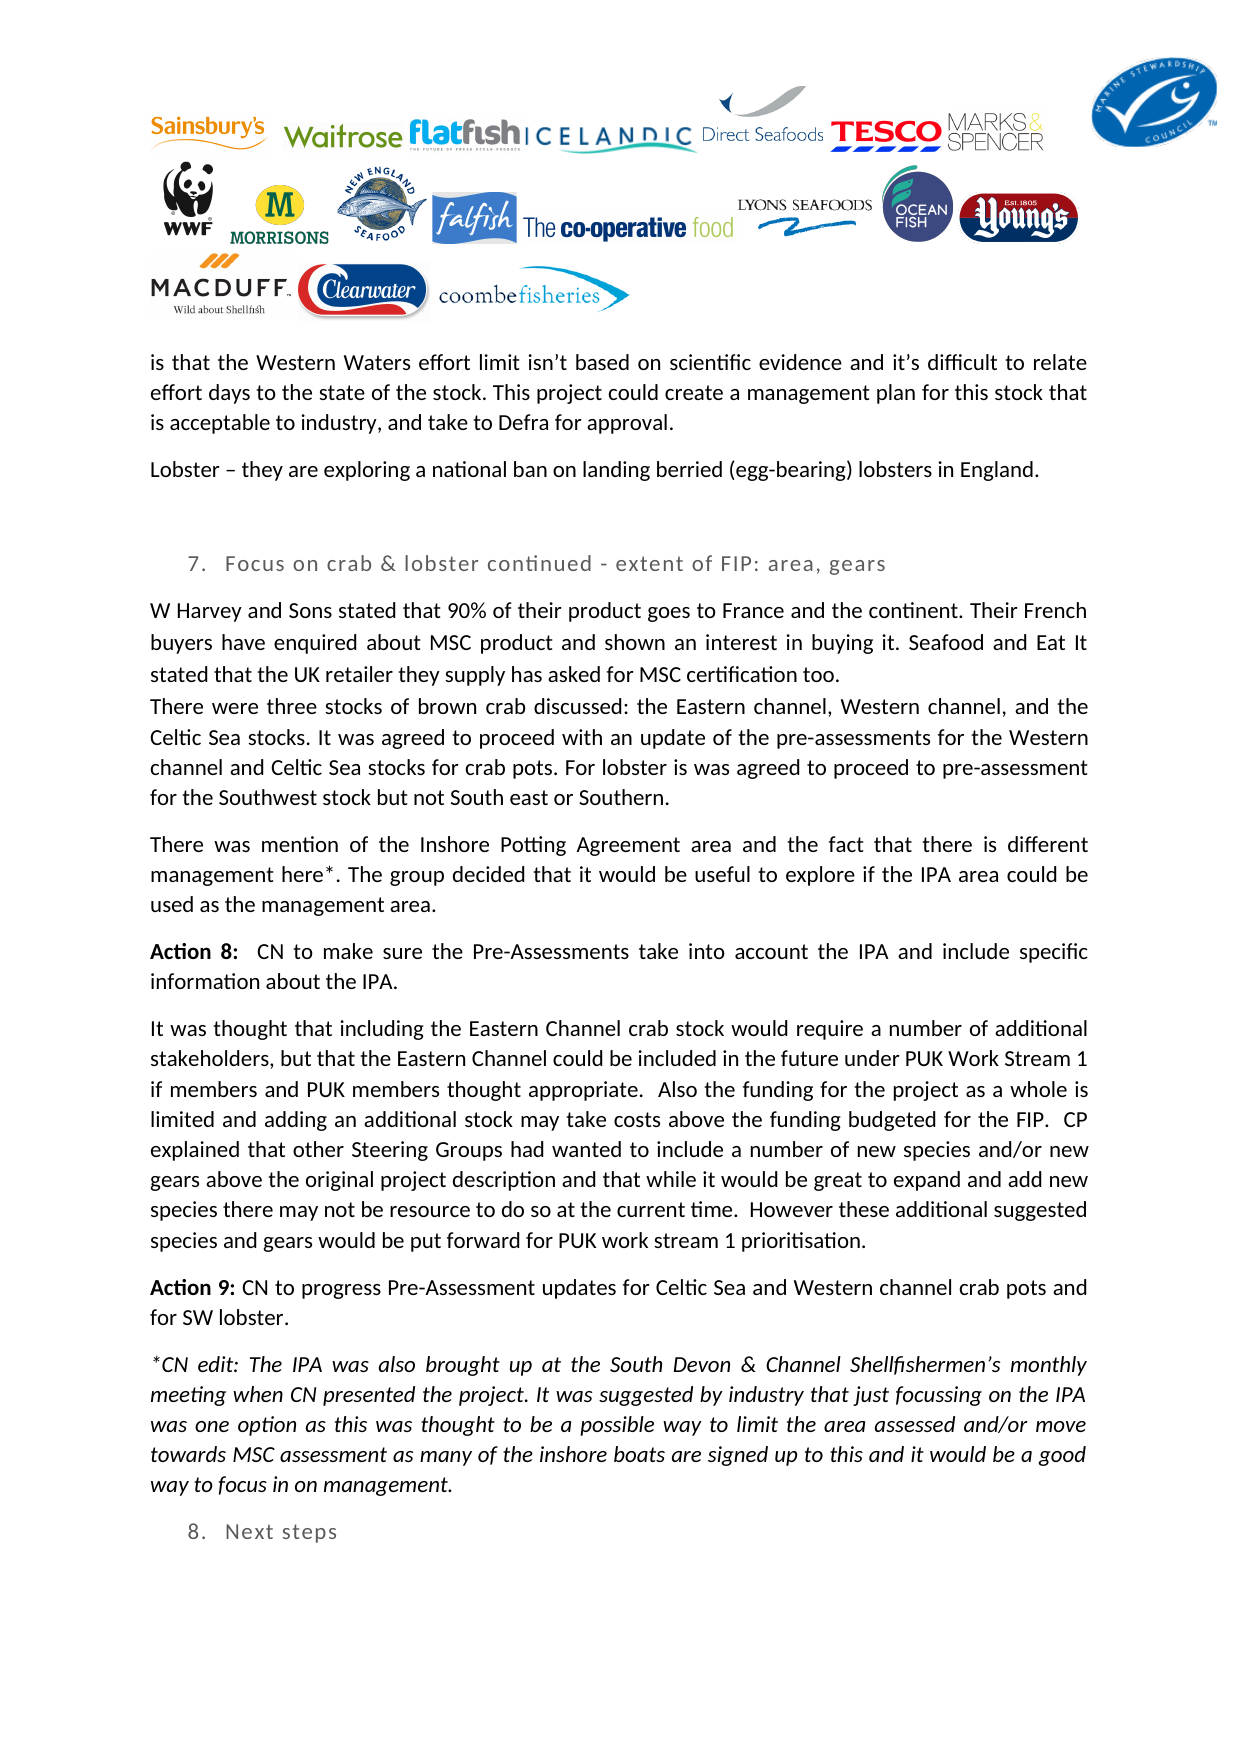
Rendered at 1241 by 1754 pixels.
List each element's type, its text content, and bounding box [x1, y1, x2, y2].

picture [150, 111, 273, 244]
picture [282, 116, 698, 154]
picture [150, 249, 293, 320]
picture [877, 163, 1080, 244]
picture [947, 108, 1046, 154]
picture [333, 163, 428, 244]
picture [521, 186, 872, 244]
text Action 9: CN to progress Pre-Assessment updates for Celtic Sea and Western channel crab pots and for SW lobster. [150, 1273, 1090, 1331]
text Action 8: CN to make sure the Pre-Assessments take into account the IPA and include specific information about the IPA. [150, 937, 1090, 996]
picture [432, 192, 517, 244]
subtitle Focus on crab & lobster continued - extent of FIP: area, gears [187, 549, 1090, 577]
text It was thought that including the Eastern Channel crab stock would require a number of additional stakeholders, but that the Eastern Channel could be included in the future under PUK Work Stream 1 if members and PUK members thought appropriate. Also the funding for the project as a whole is limited and adding an additional stock may take costs above the funding budgeted for the FIP. CP explained that other Steering Groups had wanted to include a number of new species and/or new gears above the original project description and that while it would be great to expand and add new species there may not be resource to do so at the current time. However these additional suggested species and gears would be put forward for PUK work stream 1 prioritisation. [150, 1014, 1090, 1254]
subtitle Next steps [187, 1517, 1090, 1546]
picture [702, 73, 823, 154]
text There were three stocks of brown crab discussed: the Eastern channel, Western channel, and the Celtic Sea stocks. It was agreed to proceed with an update of the pre-assessments for the Western channel and Celtic Sea stocks for crab pots. For lobster is was agreed to proceed to pre-assessment for the Southwest stock but not South east or Southern. [150, 692, 1090, 811]
text *CN edit: The IPA was also brought up at the South Devon & Channel Shellfishermen’s monthly meeting when CN presented the project. It was suggested by industry that just focussing on the IPA was one option as this was thought to be a possible way to limit the area assessed and/or move towards MSC assessment as many of the inshore boats are signed up to this and it would be a good way to focus in on management. [150, 1350, 1090, 1499]
picture [230, 185, 329, 244]
picture [297, 263, 431, 321]
picture [436, 262, 633, 320]
text Lobster – they are exploring a national ban on landing berried (egg-bearing) lobsters in England. [150, 455, 1090, 483]
text W Harvey and Sons stated that 90% of their product goes to France and the continent. Their French buyers have enquired about MSC product and shown an interest in buying it. Seafood and Eat It stated that the UK retailer they supply has asked for MSC certification too. [150, 596, 1090, 688]
picture [828, 118, 942, 154]
text There was mention of the Inshore Potting Agreement area and the fact that there is different management here*. The group decided that it would be useful to explore if the IPA area could be used as the management area. [150, 830, 1090, 918]
